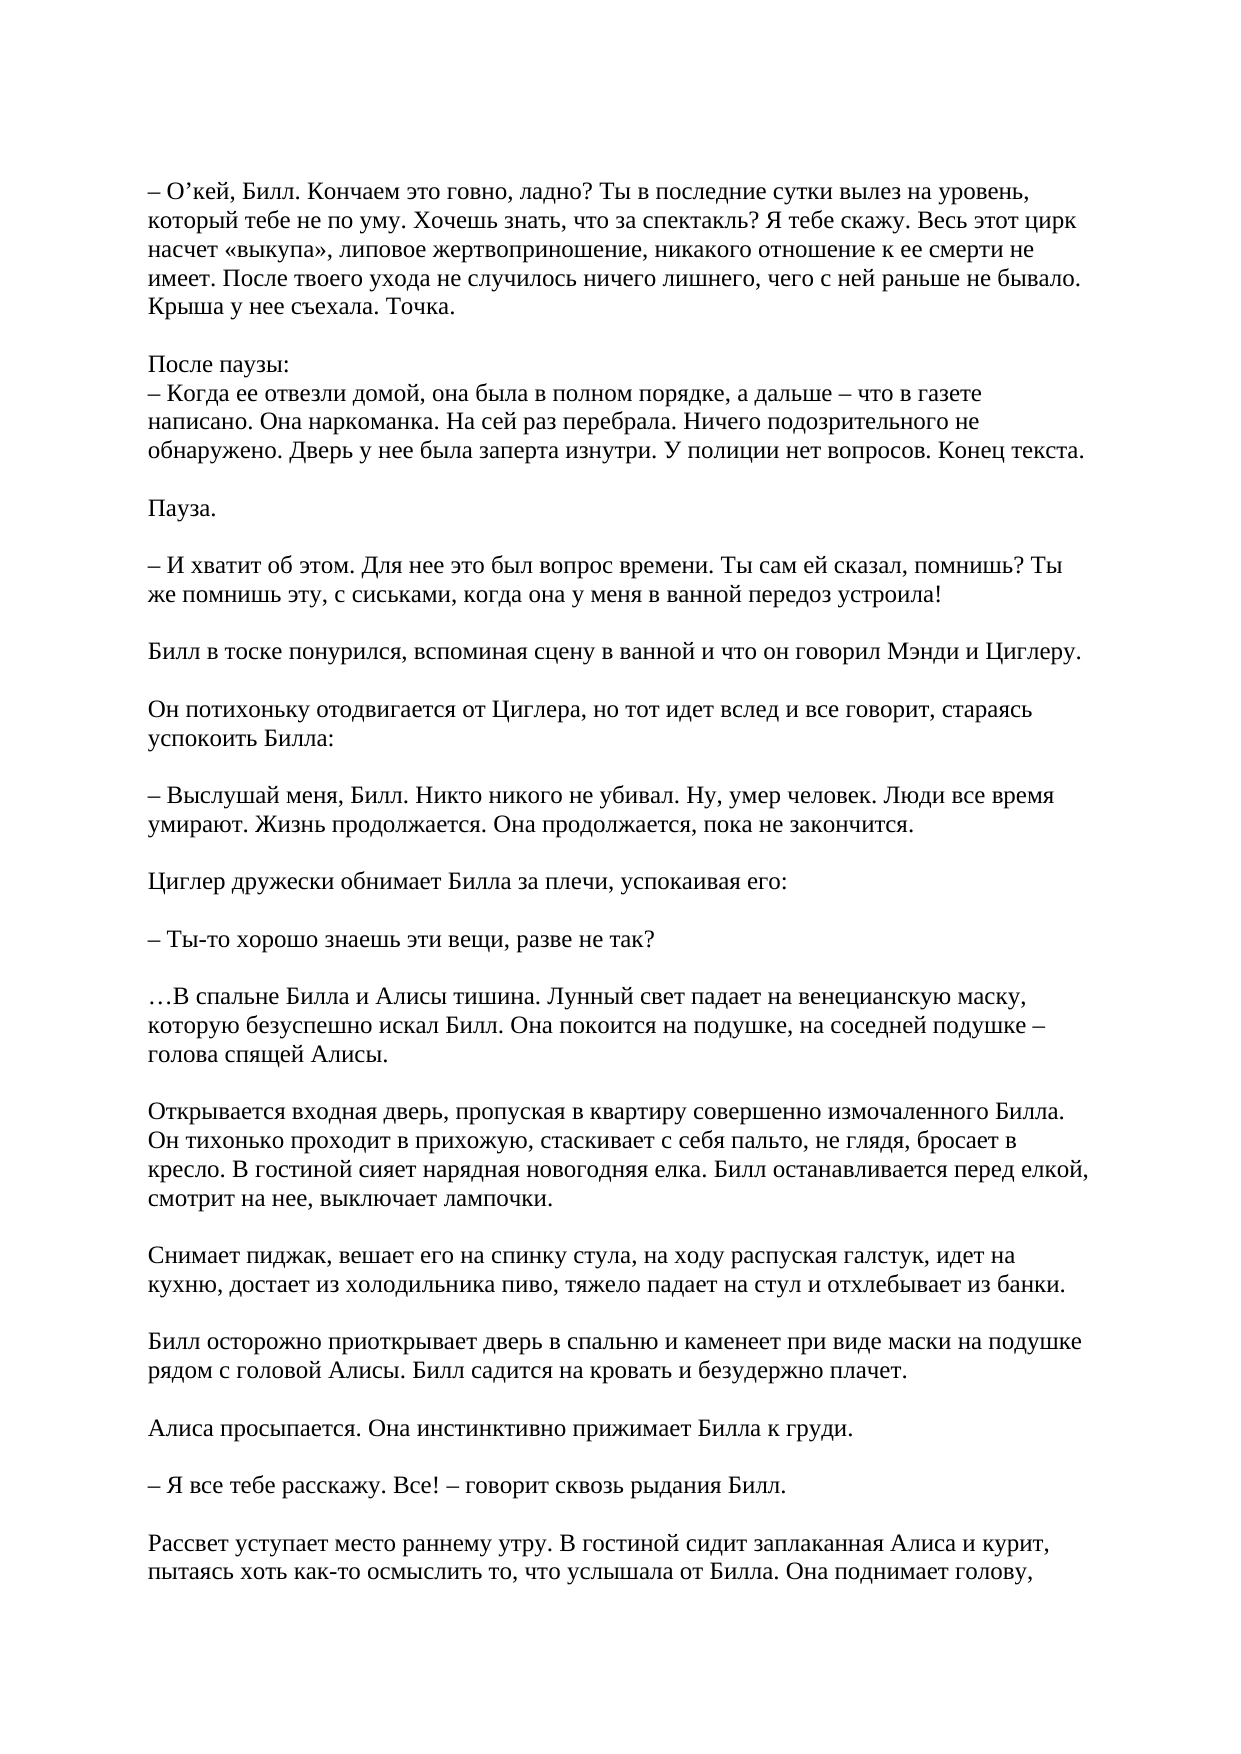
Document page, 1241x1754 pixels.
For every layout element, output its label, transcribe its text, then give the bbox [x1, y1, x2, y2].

text Циглер дружески обнимает Билла за плечи, успокаивая его: [148, 866, 1093, 895]
text – О’кей, Билл. Кончаем это говно, ладно? Ты в последние сутки вылез на уровень, который тебе не по уму. Хочешь знать, что за спектакль? Я тебе скажу. Весь этот цирк насчет «выкупа», липовое жертвоприношение, никакого отношение к ее смерти не имеет. После твоего ухода не случилось ничего лишнего, чего с ней раньше не бывало. Крыша у нее съехала. Точка. [148, 176, 1093, 320]
text Открывается входная дверь, пропуская в квартиру совершенно измочаленного Билла. Он тихонько проходит в прихожую, стаскивает с себя пальто, не глядя, бросает в кресло. В гостиной сияет нарядная новогодняя елка. Билл останавливается перед елкой, смотрит на нее, выключает лампочки. [148, 1096, 1093, 1211]
text – Выслушай меня, Билл. Никто никого не убивал. Ну, умер человек. Люди все время умирают. Жизнь продолжается. Она продолжается, пока не закончится. [148, 780, 1093, 838]
text …В спальне Билла и Алисы тишина. Лунный свет падает на венецианскую маску, которую безуспешно искал Билл. Она покоится на подушке, на соседней подушке – голова спящей Алисы. [148, 981, 1093, 1068]
text Пауза. [148, 493, 1093, 521]
text Алиса просыпается. Она инстинктивно прижимает Билла к груди. [148, 1413, 1093, 1441]
text – Я все тебе расскажу. Все! – говорит сквозь рыдания Билл. [148, 1470, 1093, 1499]
text – И хватит об этом. Для нее это был вопрос времени. Ты сам ей сказал, помнишь? Ты же помнишь эту, с сиськами, когда она у меня в ванной передоз устроила! [148, 550, 1093, 608]
text – Когда ее отвезли домой, она была в полном порядке, а дальше – что в газете написано. Она наркоманка. На сей раз перебрала. Ничего подозрительного не обнаружено. Дверь у нее была заперта изнутри. У полиции нет вопросов. Конец текста. [148, 378, 1093, 464]
text Билл осторожно приоткрывает дверь в спальню и каменеет при виде маски на подушке рядом с головой Алисы. Билл садится на кровать и безудержно плачет. [148, 1326, 1093, 1384]
text Снимает пиджак, вешает его на спинку стула, на ходу распуская галстук, идет на кухню, достает из холодильника пиво, тяжело падает на стул и отхлебывает из банки. [148, 1240, 1093, 1298]
text – Ты-то хорошо знаешь эти вещи, разве не так? [148, 924, 1093, 953]
text Он потихоньку отодвигается от Циглера, но тот идет вслед и все говорит, стараясь успокоить Билла: [148, 694, 1093, 751]
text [148, 1528, 1093, 1585]
text После паузы: [148, 349, 1093, 378]
text Билл в тоске понурился, вспоминая сцену в ванной и что он говорил Мэнди и Циглеру. [148, 636, 1093, 665]
